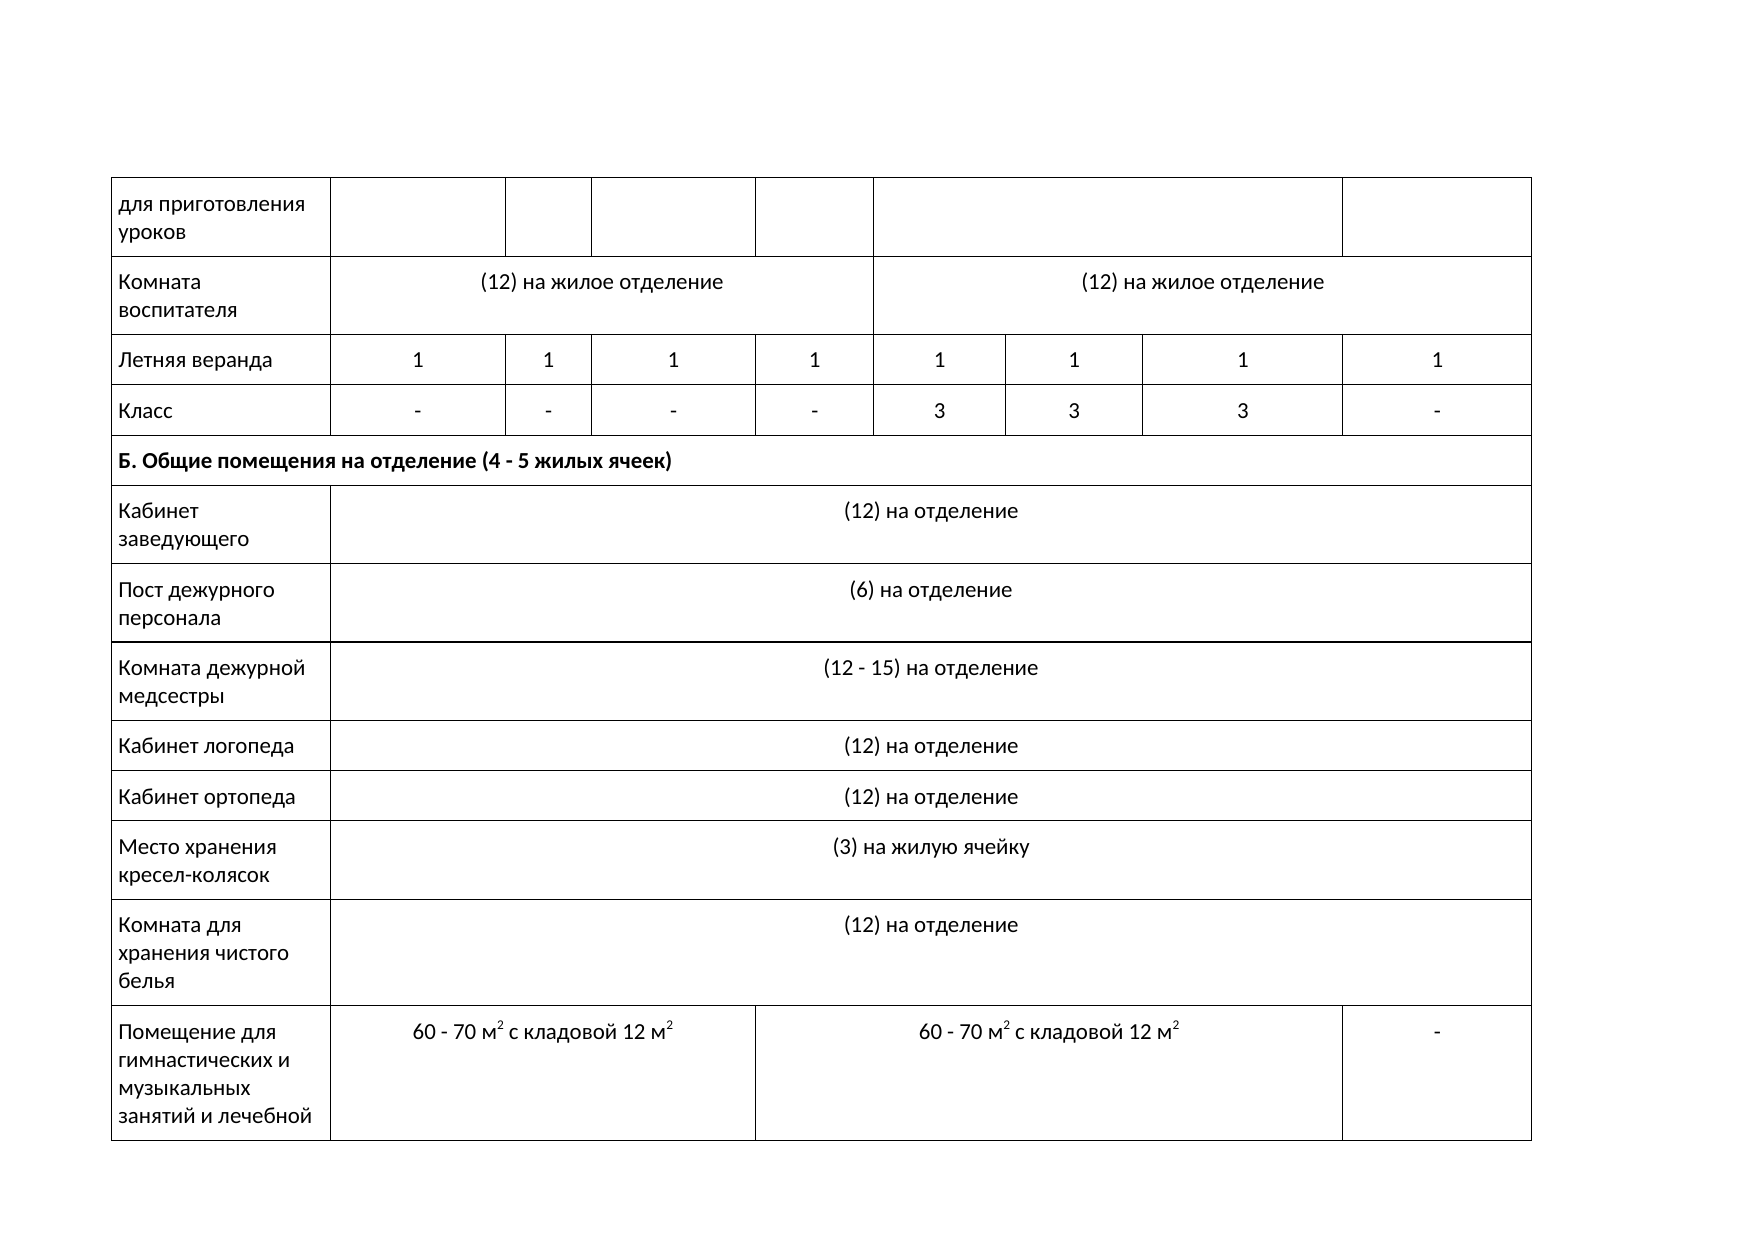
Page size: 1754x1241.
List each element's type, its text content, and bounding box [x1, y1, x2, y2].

table_cell - [592, 178, 755, 256]
table_cell 1 [592, 335, 755, 384]
table_cell - [756, 178, 873, 256]
table_cell Комната дежурной медсестры [112, 643, 330, 720]
table_cell 1 [756, 335, 873, 384]
table_cell 1 [331, 335, 505, 384]
table_cell 1 [1143, 335, 1342, 384]
table_cell 1 [1006, 335, 1142, 384]
table_cell - [331, 178, 505, 256]
table_cell Кабинет ортопеда [112, 771, 330, 820]
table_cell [112, 178, 330, 256]
table_cell 3 [1143, 385, 1342, 434]
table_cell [112, 1006, 330, 1139]
table_cell - [331, 385, 505, 434]
table_cell - [756, 385, 873, 434]
table_cell 1 [506, 335, 591, 384]
table_cell 1 [1343, 335, 1531, 384]
table_cell - [1343, 385, 1531, 434]
table_cell (3) на жилую ячейку [331, 821, 1531, 899]
table_cell Комната воспитателя [112, 257, 330, 334]
table_cell - [506, 178, 591, 256]
table_cell (12) на отделение [331, 721, 1531, 770]
table_cell - [592, 385, 755, 434]
table_cell 1 [874, 335, 1005, 384]
table_cell (12 - 15) на отделение [331, 643, 1531, 720]
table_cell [331, 1006, 755, 1139]
table_cell - [1343, 178, 1531, 256]
table_cell Класс [112, 385, 330, 434]
table_cell Кабинет заведующего [112, 486, 330, 563]
table_cell (12) на отделение [331, 900, 1531, 1005]
table_cell (12) на отделение [331, 486, 1531, 563]
table_cell (12) на отделение [331, 771, 1531, 820]
table_cell (6) на отделение [331, 564, 1531, 641]
table_cell Летняя веранда [112, 335, 330, 384]
table_cell Б. Общие помещения на отделение (4 - 5 жилых ячеек) [112, 436, 1531, 485]
table_cell - [506, 385, 591, 434]
table_cell 3 [874, 385, 1005, 434]
table_cell - [1343, 1006, 1531, 1139]
table_cell (12) на жилое отделение [874, 257, 1531, 334]
table_cell Комната для хранения чистого белья [112, 900, 330, 1005]
table_cell Пост дежурного персонала [112, 564, 330, 641]
table_cell (12) на жилое отделение [331, 257, 873, 334]
table_cell 3 [1006, 385, 1142, 434]
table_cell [756, 1006, 1342, 1139]
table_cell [874, 178, 1342, 256]
table_cell Место хранения кресел-колясок [112, 821, 330, 899]
table_cell Кабинет логопеда [112, 721, 330, 770]
